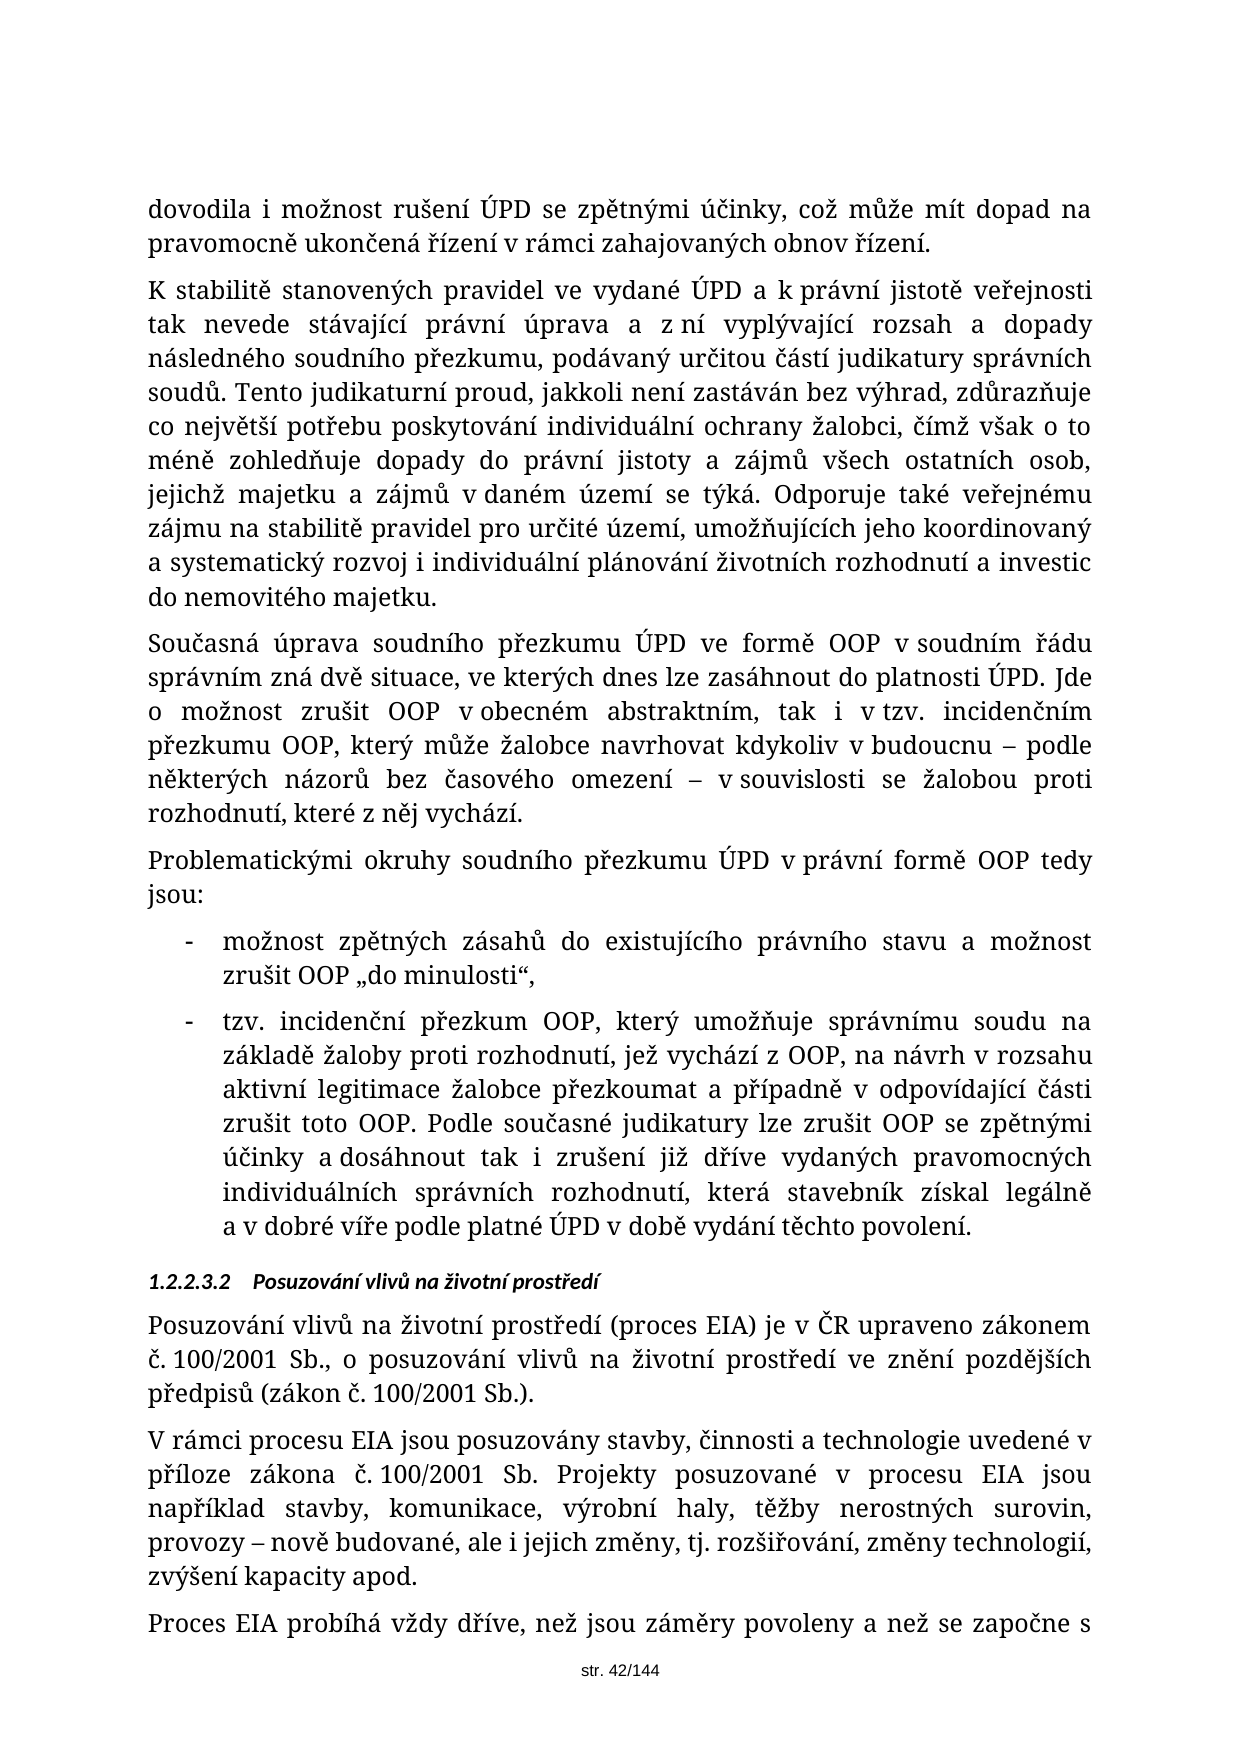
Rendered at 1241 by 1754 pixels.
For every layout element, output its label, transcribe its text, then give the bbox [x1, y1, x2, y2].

text K stabilitě stanovených pravidel ve vydané ÚPD a k právní jistotě veřejnosti tak nevede stávající právní úprava a z ní vyplývající rozsah a dopady následného soudního přezkumu, podávaný určitou částí judikatury správních soudů. Tento judikaturní proud, jakkoli není zastáván bez výhrad, zdůrazňuje co největší potřebu poskytování individuální ochrany žalobci, čímž však o to méně zohledňuje dopady do právní jistoty a zájmů všech ostatních osob, jejichž majetku a zájmů v daném území se týká. Odporuje také veřejnému zájmu na stabilitě pravidel pro určité území, umožňujících jeho koordinovaný a systematický rozvoj i individuální plánování životních rozhodnutí a investic do nemovitého majetku. [148, 273, 1092, 613]
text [148, 192, 1092, 260]
text Problematickými okruhy soudního přezkumu ÚPD v právní formě OOP tedy jsou: [148, 843, 1092, 911]
text V rámci procesu EIA jsou posuzovány stavby, činnosti a technologie uvedené v příloze zákona č. 100/2001 Sb. Projekty posuzované v procesu EIA jsou například stavby, komunikace, výrobní haly, těžby nerostných surovin, provozy – nově budované, ale i jejich změny, tj. rozšiřování, změny technologií, zvýšení kapacity apod. [148, 1422, 1092, 1593]
text Současná úprava soudního přezkumu ÚPD ve formě OOP v soudním řádu správním zná dvě situace, ve kterých dnes lze zasáhnout do platnosti ÚPD. Jde o možnost zrušit OOP v obecném abstraktním, tak i v tzv. incidenčním přezkumu OOP, který může žalobce navrhovat kdykoliv v budoucnu – podle některých názorů bez časového omezení – v souvislosti se žalobou proti rozhodnutí, které z něj vychází. [148, 626, 1092, 830]
text Posuzování vlivů na životní prostředí (proces EIA) je v ČR upraveno zákonem č. 100/2001 Sb., o posuzování vlivů na životní prostředí ve znění pozdějších předpisů (zákon č. 100/2001 Sb.). [148, 1308, 1092, 1410]
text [148, 1605, 1092, 1639]
list možnost zpětných zásahů do existujícího právního stavu a možnost zrušit OOP „do minulosti“, [185, 923, 1092, 991]
list tzv. incidenční přezkum OOP, který umožňuje správnímu soudu na základě žaloby proti rozhodnutí, jež vychází z OOP, na návrh v rozsahu aktivní legitimace žalobce přezkoumat a případně v odpovídající části zrušit toto OOP. Podle současné judikatury lze zrušit OOP se zpětnými účinky a dosáhnout tak i zrušení již dříve vydaných pravomocných individuálních správních rozhodnutí, která stavebník získal legálně a v dobré víře podle platné ÚPD v době vydání těchto povolení. [185, 1004, 1092, 1242]
subtitle Posuzování vlivů na životní prostředí [148, 1267, 1092, 1295]
